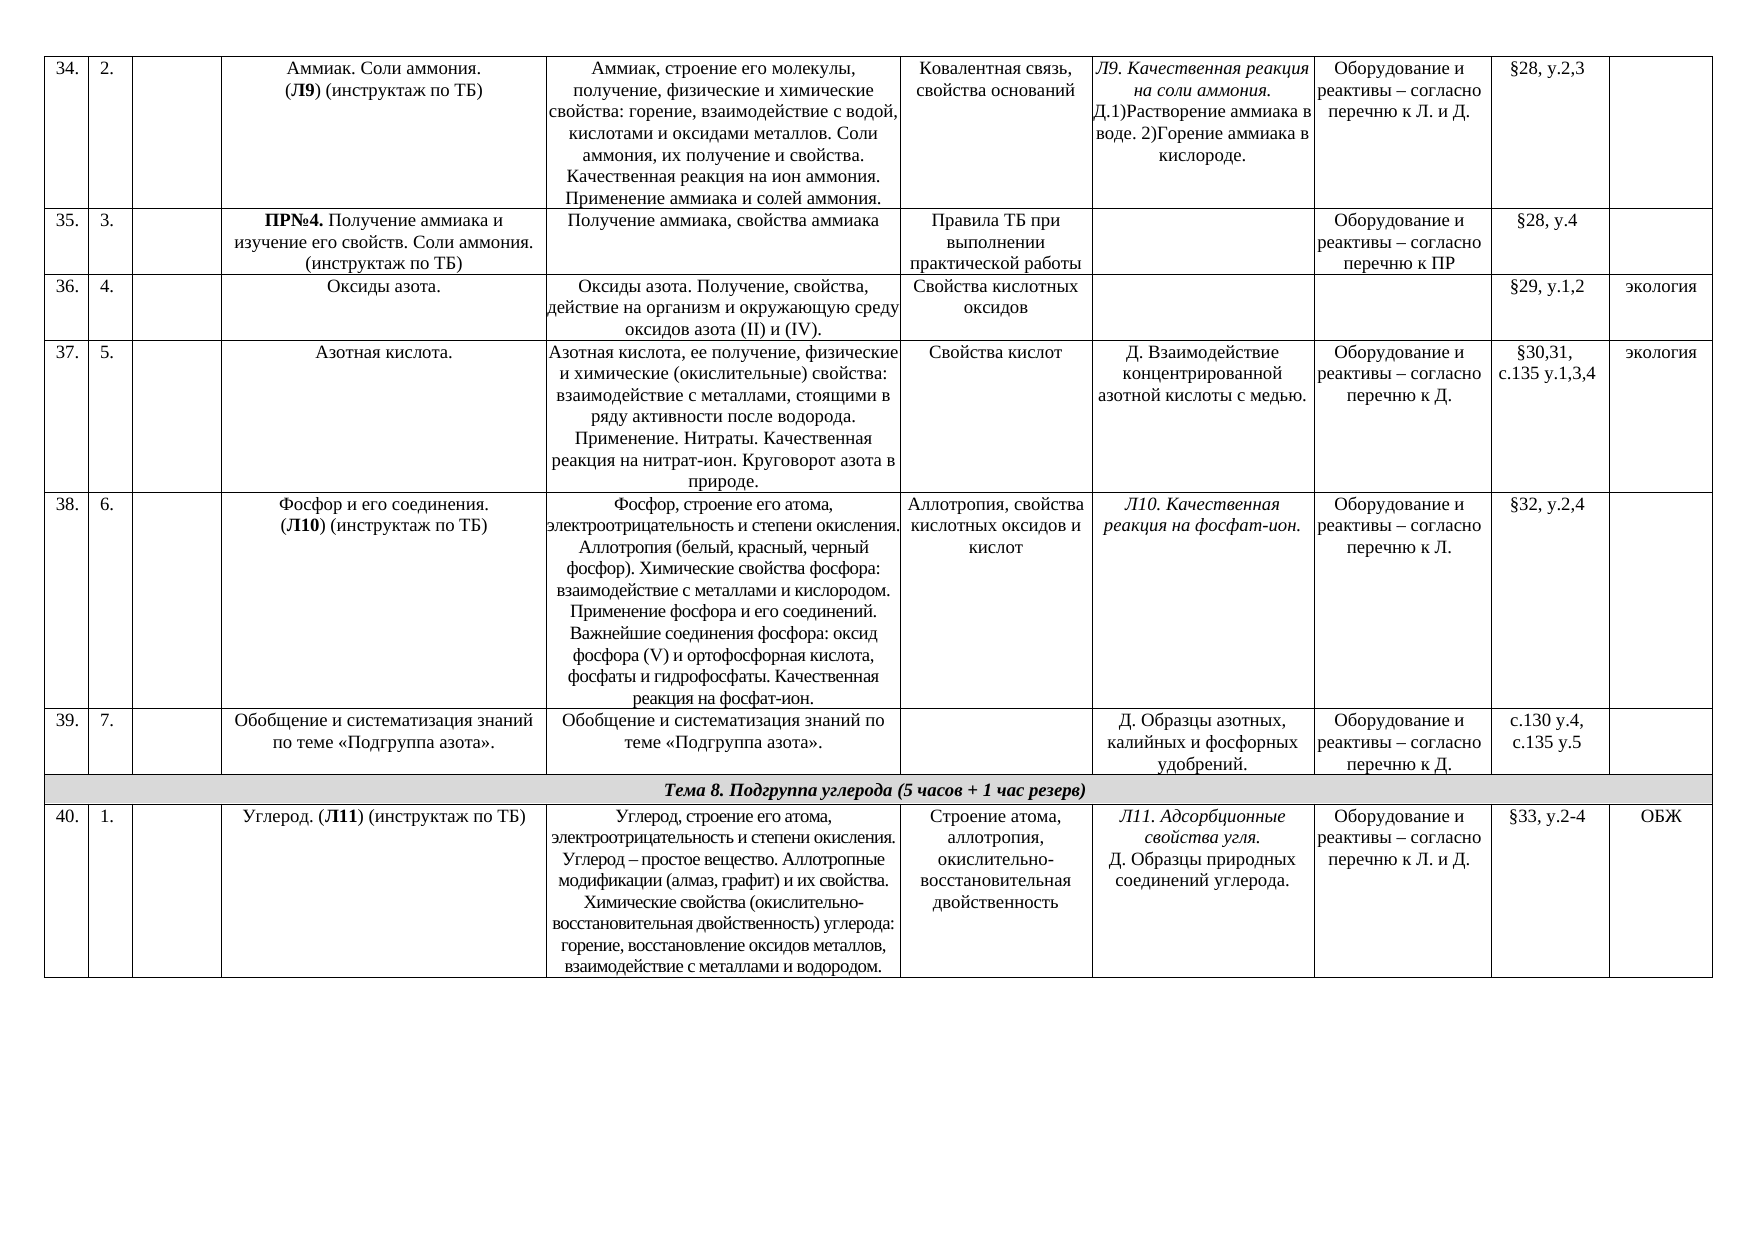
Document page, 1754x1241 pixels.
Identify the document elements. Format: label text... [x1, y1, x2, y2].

table_cell [89, 805, 132, 977]
table_cell [89, 209, 132, 274]
table_cell [1610, 493, 1712, 708]
table_cell §29, у.1,2 [1492, 275, 1609, 339]
table_cell §32, у.2,4 [1492, 493, 1609, 708]
table_cell Углерод, строение его атома, электроотрицательность и степени окисления. Углерод – простое вещество. Аллотропные модификации (алмаз, графит) и их свойства. Химические свойства (окислительно-восстановительная двойственность) углерода: горение, восстановление оксидов металлов, взаимодействие с металлами и водородом. [547, 805, 900, 977]
table_cell [45, 275, 88, 339]
table_cell Обобщение и систематизация знаний по теме «Подгруппа азота». [222, 709, 546, 774]
table_cell [45, 493, 88, 708]
table_cell [133, 209, 221, 274]
table_cell экология [1610, 275, 1712, 339]
table_cell Тема 8. Подгруппа углерода (5 часов + 1 час резерв) [45, 775, 1712, 803]
table_cell Оборудование и реактивы – согласно перечню к Д. [1315, 341, 1491, 492]
table_cell [1093, 209, 1314, 274]
table_cell Свойства кислот [901, 341, 1092, 492]
table_cell [133, 275, 221, 339]
table_cell [1093, 275, 1314, 339]
table_cell Л11. Адсорбционные свойства угля. Д. Образцы природных соединений углерода. [1093, 805, 1314, 977]
table_cell Азотная кислота, ее получение, физические и химические (окислительные) свойства: взаимодействие с металлами, стоящими в ряду активности после водорода. Применение. Нитраты. Качественная реакция на нитрат-ион. Круговорот азота в природе. [547, 341, 900, 492]
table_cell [1315, 805, 1491, 977]
table_cell [1610, 709, 1712, 774]
table_cell §28, у.4 [1492, 209, 1609, 274]
table_cell экология [1610, 341, 1712, 492]
table_cell [89, 493, 132, 708]
table_cell §33, у.2-4 [1492, 805, 1609, 977]
table_cell [133, 709, 221, 774]
table_cell [1315, 275, 1491, 339]
table_cell [45, 209, 88, 274]
table_cell Ковалентная связь, свойства оснований [901, 57, 1092, 208]
table_cell [133, 341, 221, 492]
table_cell [89, 275, 132, 339]
table_cell ПР№4. Получение аммиака и изучение его свойств. Соли аммония. (инструктаж по ТБ) [222, 209, 546, 274]
table_cell [45, 341, 88, 492]
table_cell [1610, 57, 1712, 208]
table_cell [133, 493, 221, 708]
table_cell Оборудование и реактивы – согласно перечню к Л. [1315, 493, 1491, 708]
table_cell Оборудование и реактивы – согласно перечню к Д. [1315, 709, 1491, 774]
table_cell Углерод. (Л11) (инструктаж по ТБ) [222, 805, 546, 977]
table_cell [133, 57, 221, 208]
table_cell Азотная кислота. [222, 341, 546, 492]
table_cell Фосфор, строение его атома, электроотрицательность и степени окисления. Аллотропия (белый, красный, черный фосфор). Химические свойства фосфора: взаимодействие с металлами и кислородом. Применение фосфора и его соединений. Важнейшие соединения фосфора: оксид фосфора (V) и ортофосфорная кислота, фосфаты и гидрофосфаты. Качественная реакция на фосфат-ион. [547, 493, 900, 708]
table_cell [89, 709, 132, 774]
table_cell Строение атома, аллотропия, окислительно-восстановительная двойственность [901, 805, 1092, 977]
table_cell Оборудование и реактивы – согласно перечню к ПР [1315, 209, 1491, 274]
table_cell Свойства кислотных оксидов [901, 275, 1092, 339]
table_cell §30,31, с.135 у.1,3,4 [1492, 341, 1609, 492]
table_cell Оксиды азота. Получение, свойства, действие на организм и окружающую среду оксидов азота (II) и (IV). [547, 275, 900, 339]
table_cell Л9. Качественная реакция на соли аммония. Д.1)Растворение аммиака в воде. 2)Горение аммиака в кислороде. [1093, 57, 1314, 208]
table_cell Оксиды азота. [222, 275, 546, 339]
table_cell [45, 709, 88, 774]
table_cell [45, 805, 88, 977]
table_cell Получение аммиака, свойства аммиака [547, 209, 900, 274]
table_cell Правила ТБ при выполнении практической работы [901, 209, 1092, 274]
table_cell ОБЖ [1610, 805, 1712, 977]
table_cell [89, 341, 132, 492]
table_cell Аммиак. Соли аммония. (Л9) (инструктаж по ТБ) [222, 57, 546, 208]
table_cell Фосфор и его соединения. (Л10) (инструктаж по ТБ) [222, 493, 546, 708]
table_cell Аллотропия, свойства кислотных оксидов и кислот [901, 493, 1092, 708]
table_cell Л10. Качественная реакция на фосфат-ион. [1093, 493, 1314, 708]
table_cell §28, у.2,3 [1492, 57, 1609, 208]
table_cell [133, 805, 221, 977]
table_cell Д. Образцы азотных, калийных и фосфорных удобрений. [1093, 709, 1314, 774]
table_cell [89, 57, 132, 208]
table_cell [1610, 209, 1712, 274]
table_cell Аммиак, строение его молекулы, получение, физические и химические свойства: горение, взаимодействие с водой, кислотами и оксидами металлов. Соли аммония, их получение и свойства. Качественная реакция на ион аммония. Применение аммиака и солей аммония. [547, 57, 900, 208]
table_cell с.130 у.4, с.135 у.5 [1492, 709, 1609, 774]
table_cell Д. Взаимодействие концентрированной азотной кислоты с медью. [1093, 341, 1314, 492]
table_cell [45, 57, 88, 208]
table_cell [901, 709, 1092, 774]
table_cell Обобщение и систематизация знаний по теме «Подгруппа азота». [547, 709, 900, 774]
table_cell Оборудование и реактивы – согласно перечню к Л. и Д. [1315, 57, 1491, 208]
